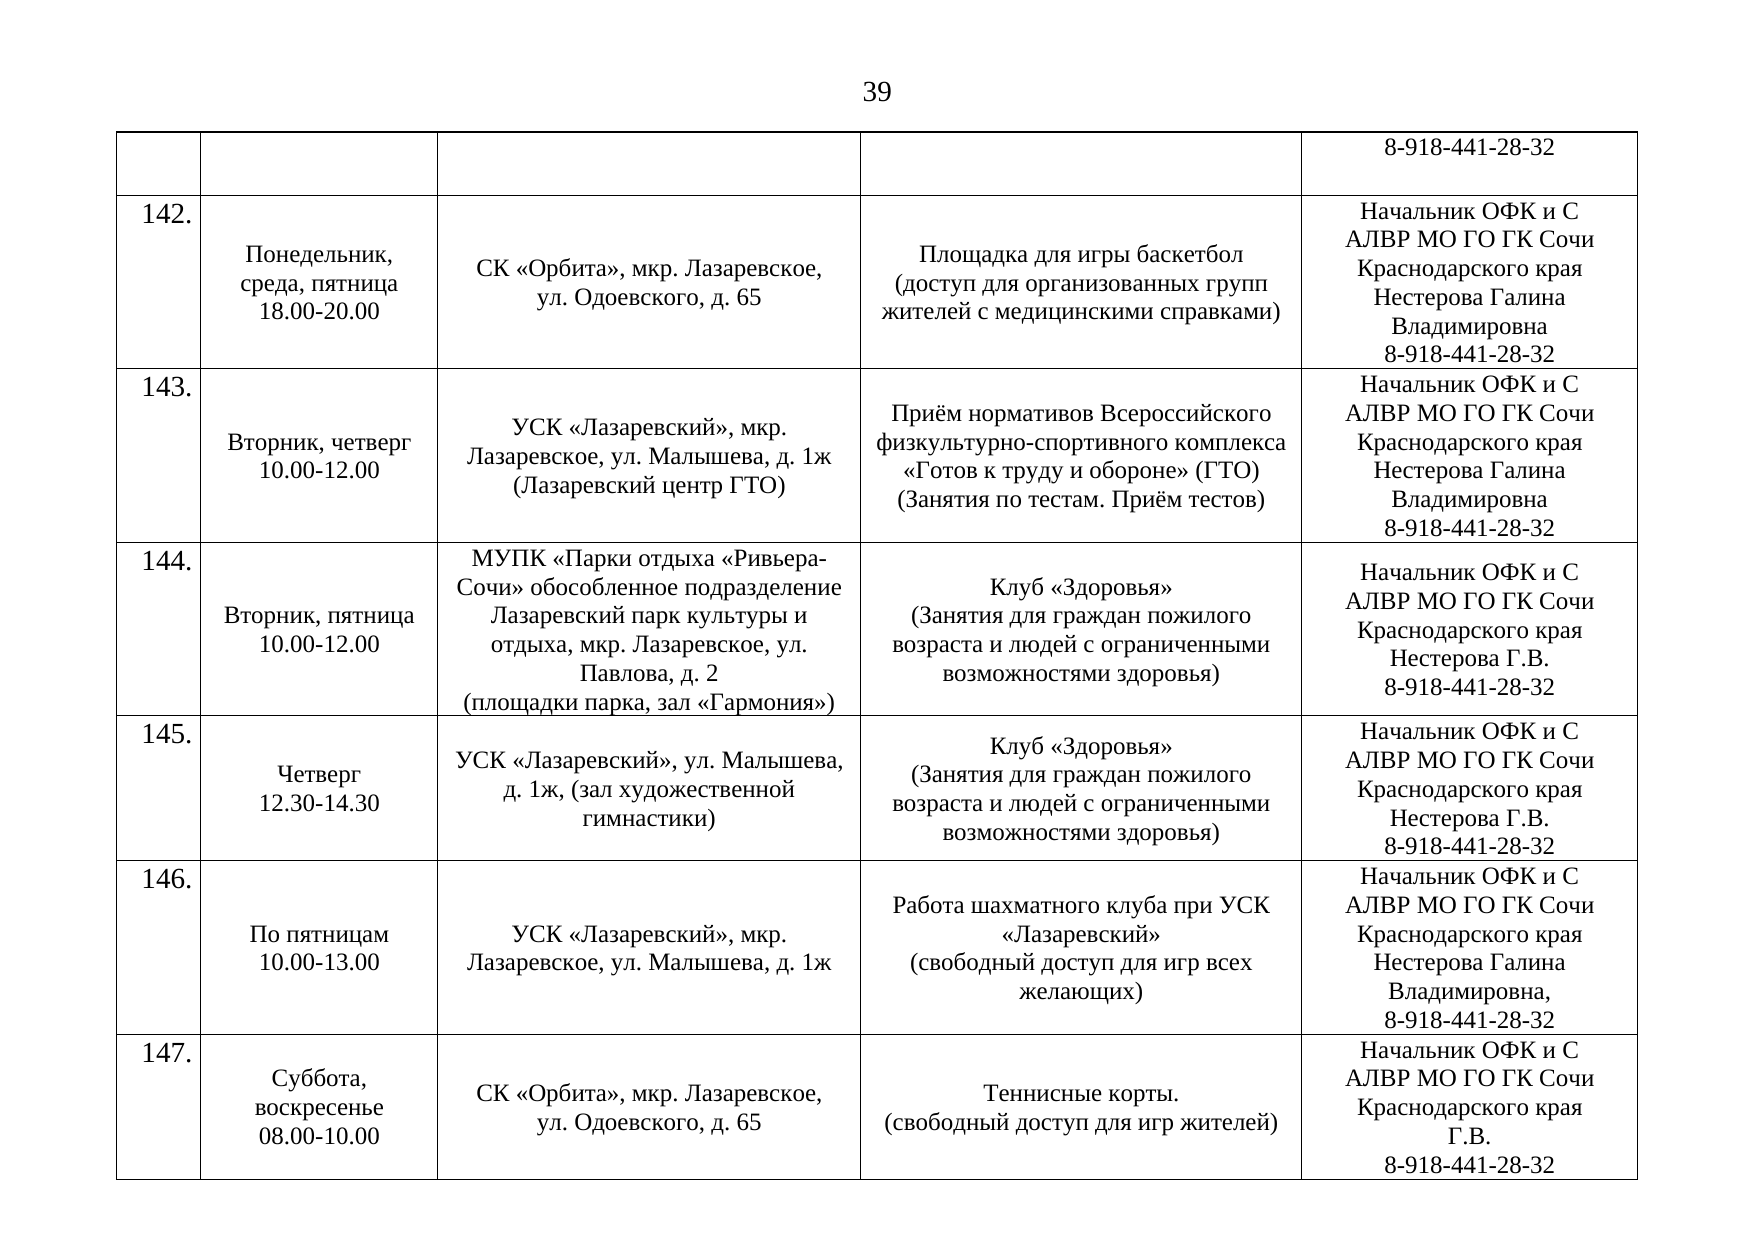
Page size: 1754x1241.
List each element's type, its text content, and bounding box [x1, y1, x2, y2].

table_cell [117, 861, 200, 1034]
table_cell УСК «Лазаревский», ул. Малышева, д. 1ж, (зал художественной гимнастики) [438, 716, 860, 860]
table_cell Четверг 12.30-14.30 [201, 716, 437, 860]
table_cell Начальник ОФК и С АЛВР МО ГО ГК Сочи Краснодарского края Нестерова Галина Владимировна, 8-918-441-28-32 [1302, 861, 1637, 1034]
table_cell СК «Орбита», мкр. Лазаревское, ул. Одоевского, д. 65 [438, 1035, 860, 1178]
table_cell Работа шахматного клуба при УСК «Лазаревский» (свободный доступ для игр всех желающих) [861, 861, 1301, 1034]
table_cell Начальник ОФК и С АЛВР МО ГО ГК Сочи Краснодарского края Нестерова Галина Владимировна 8-918-441-28-32 [1302, 369, 1637, 542]
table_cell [1302, 133, 1637, 195]
table_cell Приём нормативов Всероссийского физкультурно-спортивного комплекса «Готов к труду и обороне» (ГТО) (Занятия по тестам. Приём тестов) [861, 369, 1301, 542]
table_cell [117, 716, 200, 860]
table_cell Площадка для игры баскетбол (доступ для организованных групп жителей с медицинскими справками) [861, 196, 1301, 368]
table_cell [438, 133, 860, 195]
table_cell Суббота, воскресенье 08.00-10.00 [201, 1035, 437, 1178]
table_cell Клуб «Здоровья» (Занятия для граждан пожилого возраста и людей с ограниченными возможностями здоровья) [861, 543, 1301, 715]
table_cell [201, 133, 437, 195]
table_cell Начальник ОФК и С АЛВР МО ГО ГК Сочи Краснодарского края Нестерова Галина Владимировна 8-918-441-28-32 [1302, 196, 1637, 368]
table_cell УСК «Лазаревский», мкр. Лазаревское, ул. Малышева, д. 1ж (Лазаревский центр ГТО) [438, 369, 860, 542]
table_cell [117, 543, 200, 715]
table_cell Вторник, четверг 10.00-12.00 [201, 369, 437, 542]
table_cell СК «Орбита», мкр. Лазаревское, ул. Одоевского, д. 65 [438, 196, 860, 368]
table_cell По пятницам 10.00-13.00 [201, 861, 437, 1034]
table_cell [117, 133, 200, 195]
table_cell Начальник ОФК и С АЛВР МО ГО ГК Сочи Краснодарского края Нестерова Г.В. 8-918-441-28-32 [1302, 543, 1637, 715]
table_cell Начальник ОФК и С АЛВР МО ГО ГК Сочи Краснодарского края Г.В. 8-918-441-28-32 [1302, 1035, 1637, 1178]
table_cell УСК «Лазаревский», мкр. Лазаревское, ул. Малышева, д. 1ж [438, 861, 860, 1034]
table_cell [117, 1035, 200, 1178]
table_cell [861, 133, 1301, 195]
table_cell Начальник ОФК и С АЛВР МО ГО ГК Сочи Краснодарского края Нестерова Г.В. 8-918-441-28-32 [1302, 716, 1637, 860]
table_cell Вторник, пятница 10.00-12.00 [201, 543, 437, 715]
table_cell Понедельник, среда, пятница 18.00-20.00 [201, 196, 437, 368]
table_cell [117, 196, 200, 368]
table_cell МУПК «Парки отдыха «Ривьера-Сочи» обособленное подразделение Лазаревский парк культуры и отдыха, мкр. Лазаревское, ул. Павлова, д. 2 (площадки парка, зал «Гармония») [438, 543, 860, 715]
table_cell Теннисные корты. (свободный доступ для игр жителей) [861, 1035, 1301, 1178]
table_cell [117, 369, 200, 542]
table_cell Клуб «Здоровья» (Занятия для граждан пожилого возраста и людей с ограниченными возможностями здоровья) [861, 716, 1301, 860]
